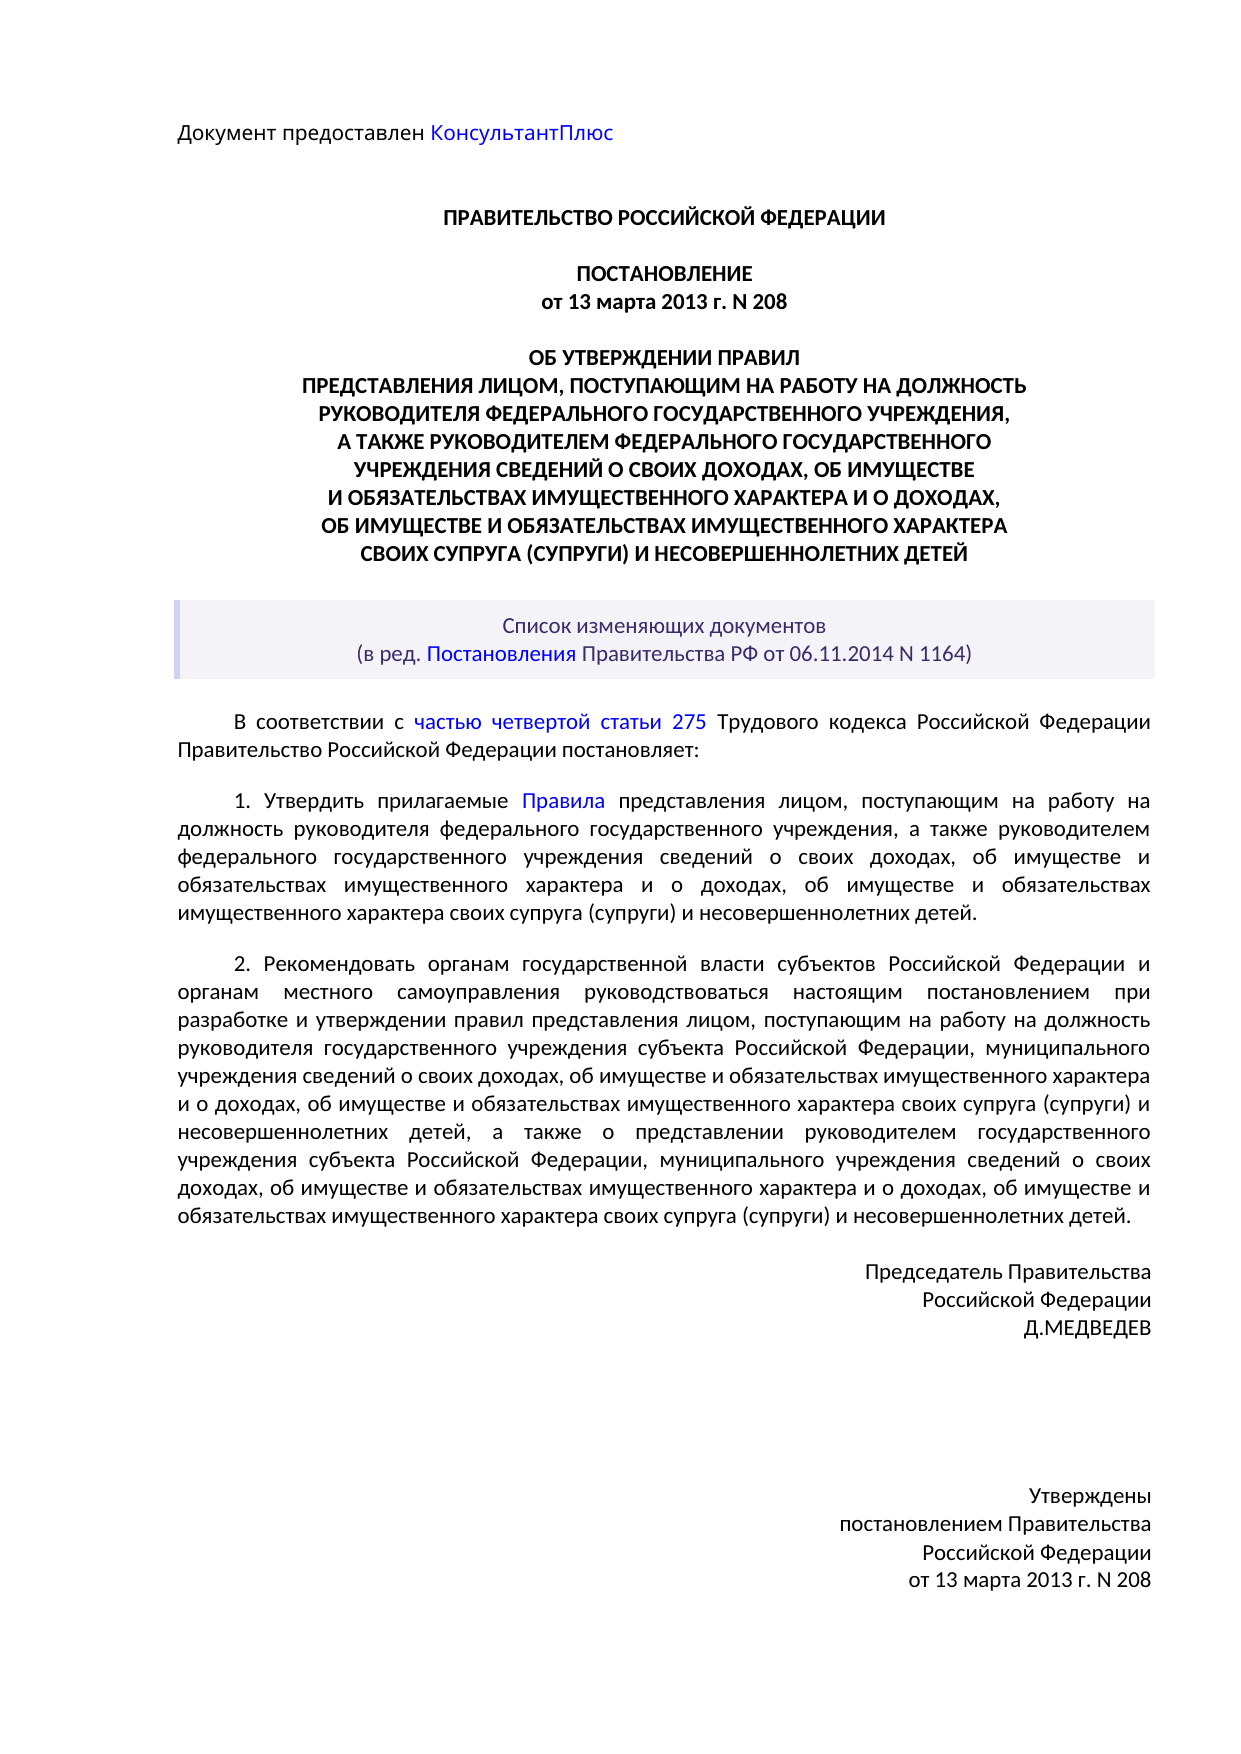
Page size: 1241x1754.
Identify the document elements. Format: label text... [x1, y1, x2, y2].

text Российской Федерации [177, 1538, 1152, 1566]
title Документ предоставлен КонсультантПлюс [177, 118, 1152, 175]
title РУКОВОДИТЕЛЯ ФЕДЕРАЛЬНОГО ГОСУДАРСТВЕННОГО УЧРЕЖДЕНИЯ, [177, 399, 1152, 427]
title ПРЕДСТАВЛЕНИЯ ЛИЦОМ, ПОСТУПАЮЩИМ НА РАБОТУ НА ДОЛЖНОСТЬ [177, 371, 1152, 399]
text постановлением Правительства [177, 1509, 1152, 1538]
title ОБ УТВЕРЖДЕНИИ ПРАВИЛ [177, 343, 1152, 371]
title СВОИХ СУПРУГА (СУПРУГИ) И НЕСОВЕРШЕННОЛЕТНИХ ДЕТЕЙ [177, 539, 1152, 567]
title И ОБЯЗАТЕЛЬСТВАХ ИМУЩЕСТВЕННОГО ХАРАКТЕРА И О ДОХОДАХ, [177, 483, 1152, 511]
table_header Список изменяющих документов (в ред. Постановления Правительства РФ от 06.11.2014 N 1164) [180, 600, 1149, 679]
title УЧРЕЖДЕНИЯ СВЕДЕНИЙ О СВОИХ ДОХОДАХ, ОБ ИМУЩЕСТВЕ [177, 455, 1152, 483]
title ПРАВИТЕЛЬСТВО РОССИЙСКОЙ ФЕДЕРАЦИИ [177, 203, 1152, 231]
title ОБ ИМУЩЕСТВЕ И ОБЯЗАТЕЛЬСТВАХ ИМУЩЕСТВЕННОГО ХАРАКТЕРА [177, 511, 1152, 539]
title от 13 марта 2013 г. N 208 [177, 287, 1152, 315]
text Д.МЕДВЕДЕВ [177, 1313, 1152, 1341]
text Утверждены [177, 1482, 1152, 1509]
text Российской Федерации [177, 1285, 1152, 1313]
text Председатель Правительства [177, 1257, 1152, 1285]
title ПОСТАНОВЛЕНИЕ [177, 259, 1152, 287]
text от 13 марта 2013 г. N 208 [177, 1566, 1152, 1594]
text В соответствии с частью четвертой статьи 275 Трудового кодекса Российской Федерации Правительство Российской Федерации постановляет: [177, 707, 1152, 763]
text 2. Рекомендовать органам государственной власти субъектов Российской Федерации и органам местного самоуправления руководствоваться настоящим постановлением при разработке и утверждении правил представления лицом, поступающим на работу на должность руководителя государственного учреждения субъекта Российской Федерации, муниципального учреждения сведений о своих доходах, об имуществе и обязательствах имущественного характера и о доходах, об имуществе и обязательствах имущественного характера своих супруга (супруги) и несовершеннолетних детей, а также о представлении руководителем государственного учреждения субъекта Российской Федерации, муниципального учреждения сведений о своих доходах, об имуществе и обязательствах имущественного характера и о доходах, об имуществе и обязательствах имущественного характера своих супруга (супруги) и несовершеннолетних детей. [177, 949, 1152, 1229]
text 1. Утвердить прилагаемые Правила представления лицом, поступающим на работу на должность руководителя федерального государственного учреждения, а также руководителем федерального государственного учреждения сведений о своих доходах, об имуществе и обязательствах имущественного характера и о доходах, об имуществе и обязательствах имущественного характера своих супруга (супруги) и несовершеннолетних детей. [177, 786, 1152, 926]
title А ТАКЖЕ РУКОВОДИТЕЛЕМ ФЕДЕРАЛЬНОГО ГОСУДАРСТВЕННОГО [177, 427, 1152, 455]
